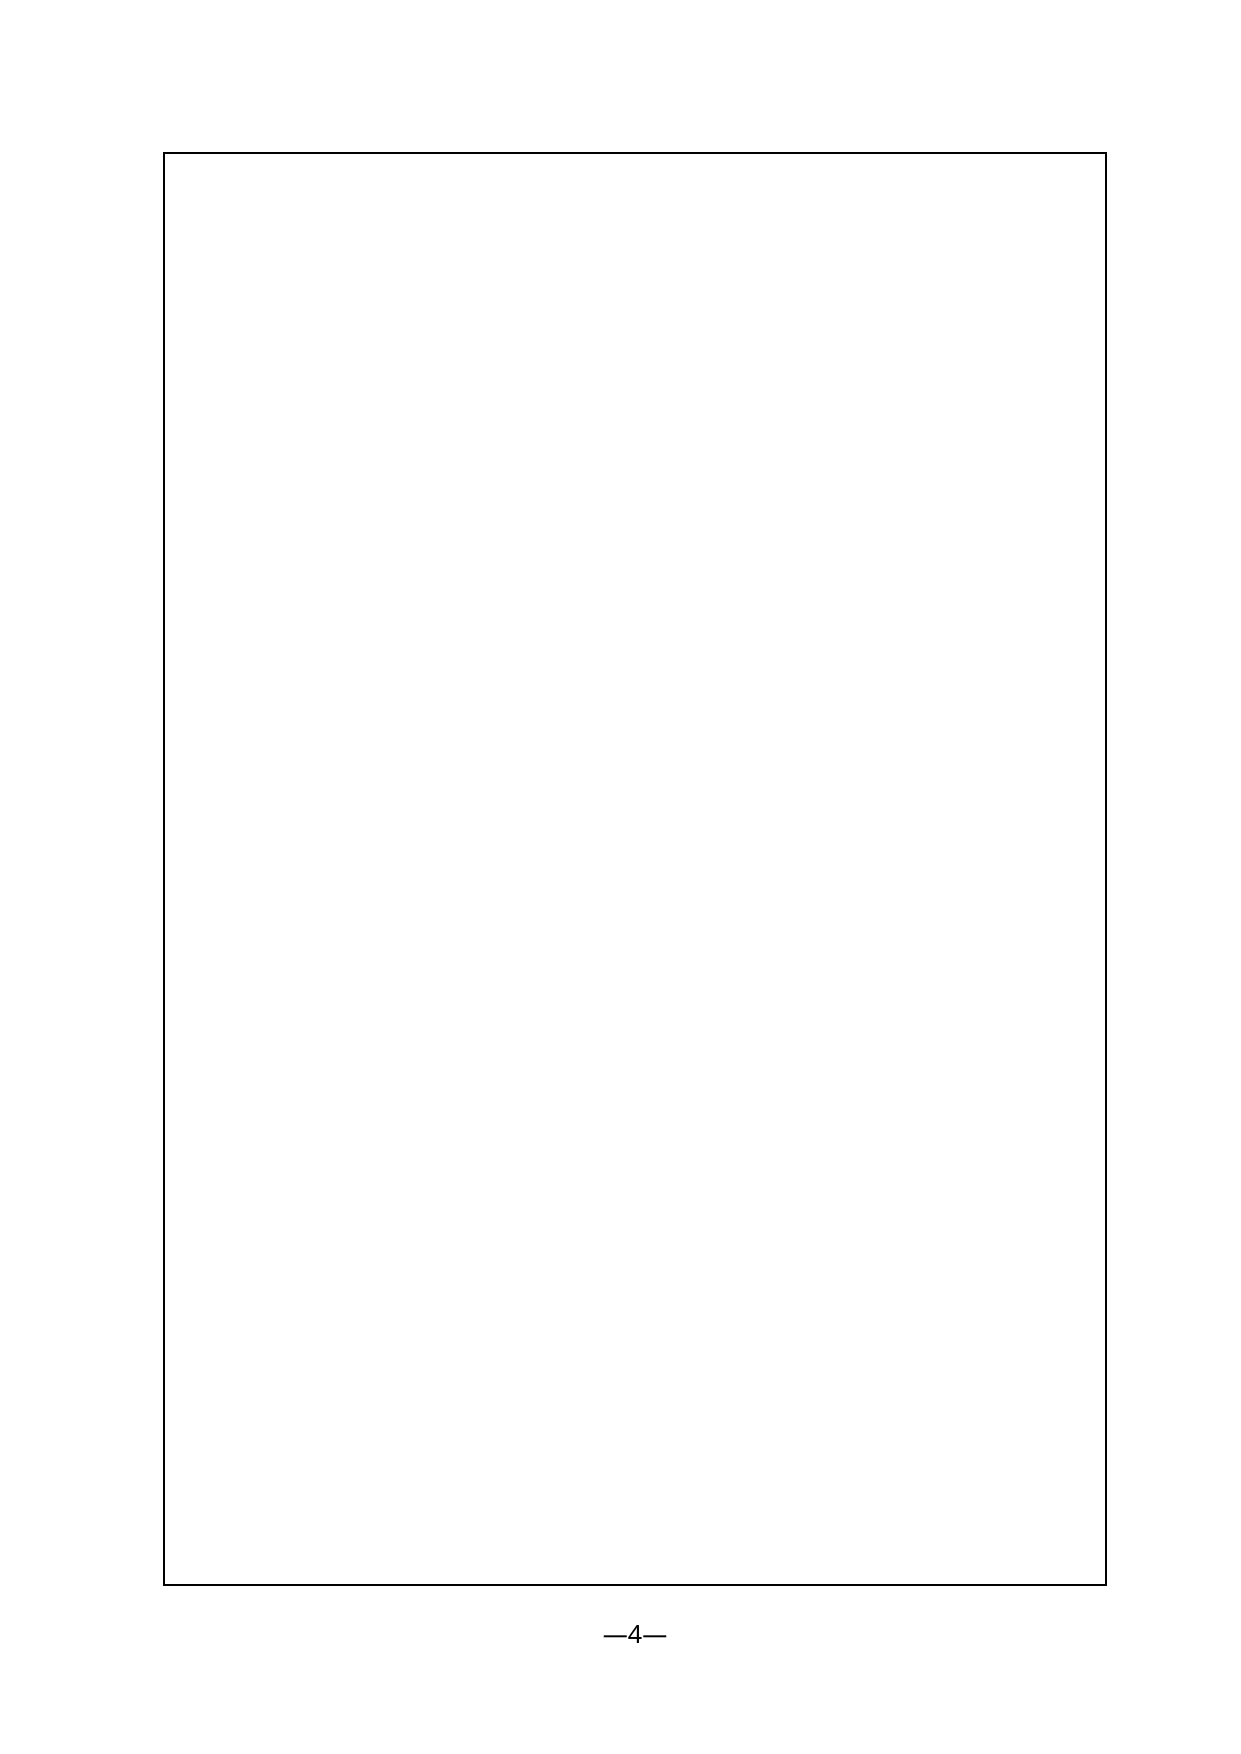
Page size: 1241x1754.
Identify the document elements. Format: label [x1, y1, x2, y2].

table_header [165, 154, 1105, 1584]
